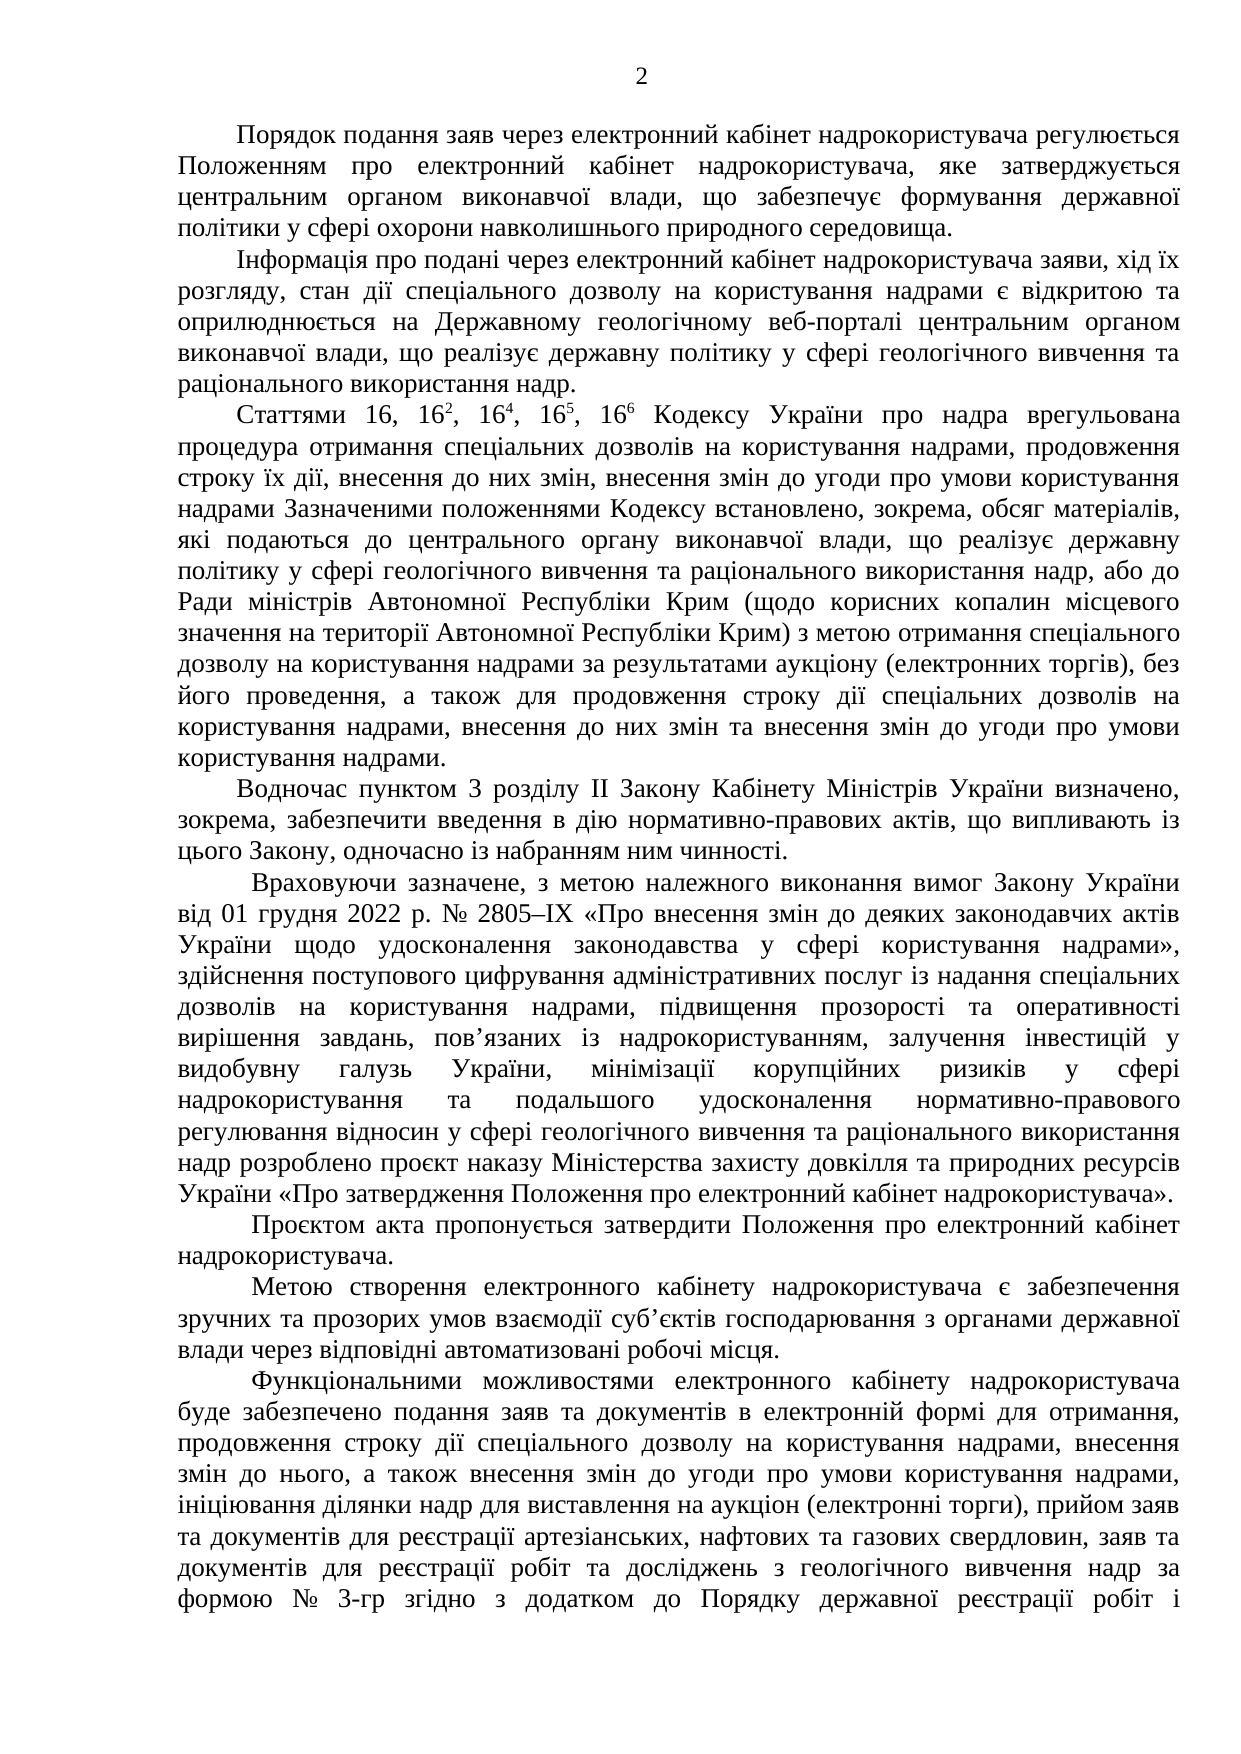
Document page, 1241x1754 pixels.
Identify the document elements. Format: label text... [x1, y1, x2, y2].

text Інформація про подані через електронний кабінет надрокористувача заяви, хід їх розгляду, стан дії спеціального дозволу на користування надрами є відкритою та оприлюднюється на Державному геологічному веб-порталі центральним органом виконавчої влади, що реалізує державну політику у сфері геологічного вивчення та раціонального використання надр. [177, 243, 1181, 398]
text Порядок подання заяв через електронний кабінет надрокористувача регулюється Положенням про електронний кабінет надрокористувача, яке затверджується центральним органом виконавчої влади, що забезпечує формування державної політики у сфері охорони навколишнього природного середовища. [177, 118, 1181, 243]
text Водночас пунктом 3 розділу ІІ Закону Кабінету Міністрів України визначено, зокрема, забезпечити введення в дію нормативно-правових актів, що випливають із цього Закону, одночасно із набранням ним чинності. [177, 772, 1181, 866]
text Проєктом акта пропонується затвердити Положення про електронний кабінет надрокористувача. [177, 1208, 1181, 1271]
text Метою створення електронного кабінету надрокористувача є забезпечення зручних та прозорих умов взаємодії суб’єктів господарювання з органами державної влади через відповідні автоматизовані робочі місця. [177, 1271, 1181, 1364]
text Статтями 16, 162, 164, 165, 166 Кодексу України про надра врегульована процедура отримання спеціальних дозволів на користування надрами, продовження строку їх дії, внесення до них змін, внесення змін до угоди про умови користування надрами Зазначеними положеннями Кодексу встановлено, зокрема, обсяг матеріалів, які подаються до центрального органу виконавчої влади, що реалізує державну політику у сфері геологічного вивчення та раціонального використання надр, або до Ради міністрів Автономної Республіки Крим (щодо корисних копалин місцевого значення на території Автономної Республіки Крим) з метою отримання спеціального дозволу на користування надрами за результатами аукціону (електронних торгів), без його проведення, а також для продовження строку дії спеціальних дозволів на користування надрами, внесення до них змін та внесення змін до угоди про умови користування надрами. [177, 398, 1181, 772]
text Враховуючи зазначене, з метою належного виконання вимог Закону України від 01 грудня 2022 р. № 2805–IX «Про внесення змін до деяких законодавчих актів України щодо удосконалення законодавства у сфері користування надрами», здійснення поступового цифрування адміністративних послуг із надання спеціальних дозволів на користування надрами, підвищення прозорості та оперативності вирішення завдань, пов’язаних із надрокористуванням, залучення інвестицій у видобувну галузь України, мінімізації корупційних ризиків у сфері надрокористування та подальшого удосконалення нормативно-правового регулювання відносин у сфері геологічного вивчення та раціонального використання надр розроблено проєкт наказу Міністерства захисту довкілля та природних ресурсів України «Про затвердження Положення про електронний кабінет надрокористувача». [177, 866, 1181, 1208]
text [177, 1364, 1181, 1613]
